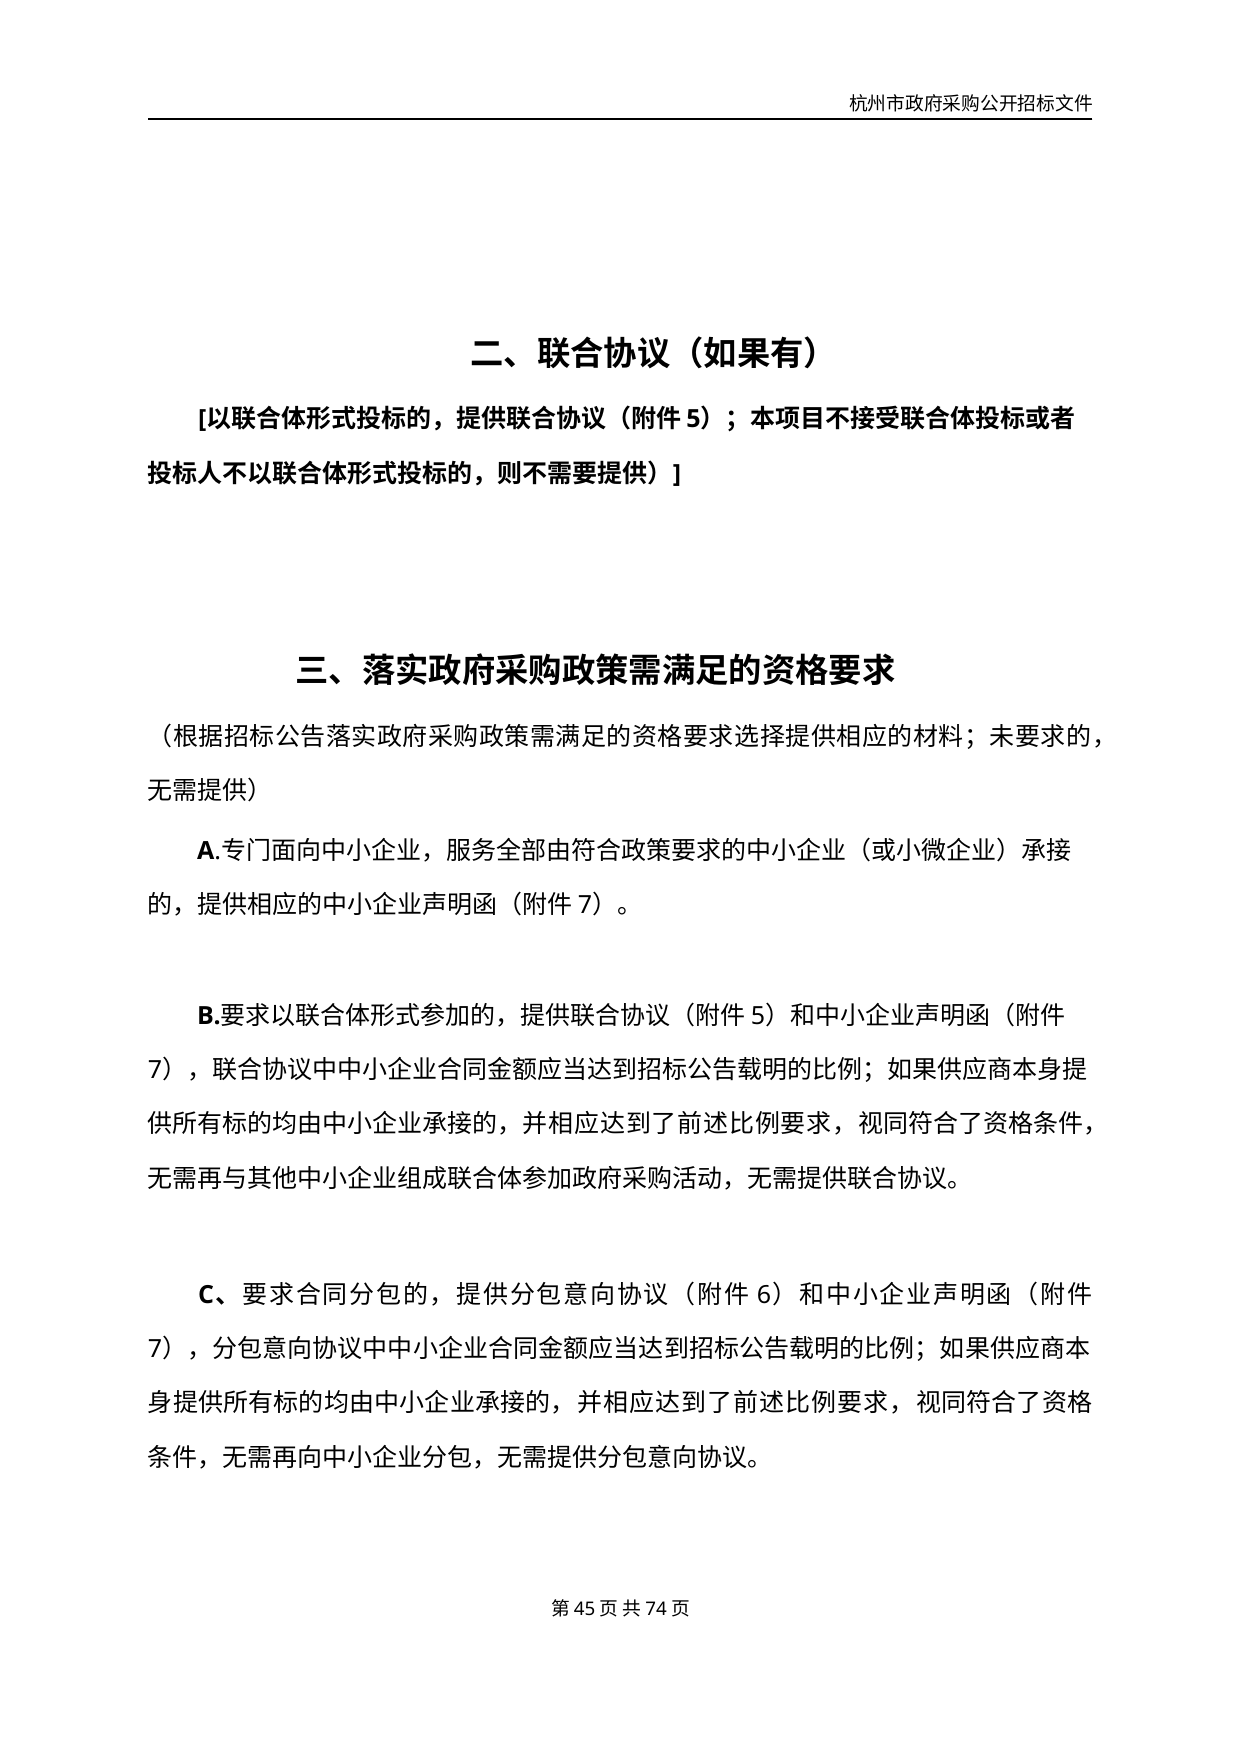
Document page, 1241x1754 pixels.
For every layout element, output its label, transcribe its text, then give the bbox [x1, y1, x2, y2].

text A.专门面向中小企业，服务全部由符合政策要求的中小企业（或小微企业）承接的，提供相应的中小企业声明函（附件7）。 [148, 830, 1092, 921]
text [以联合体形式投标的，提供联合协议（附件5）；本项目不接受联合体投标或者投标人不以联合体形式投标的，则不需要提供）] [148, 399, 1092, 489]
text C、要求合同分包的，提供分包意向协议（附件6）和中小企业声明函（附件7），分包意向协议中中小企业合同金额应当达到招标公告载明的比例；如果供应商本身提供所有标的均由中小企业承接的，并相应达到了前述比例要求，视同符合了资格条件，无需再向中小企业分包，无需提供分包意向协议。 [148, 1274, 1092, 1473]
text B.要求以联合体形式参加的，提供联合协议（附件5）和中小企业声明函（附件7），联合协议中中小企业合同金额应当达到招标公告载明的比例；如果供应商本身提供所有标的均由中小企业承接的，并相应达到了前述比例要求，视同符合了资格条件，无需再与其他中小企业组成联合体参加政府采购活动，无需提供联合协议。 [148, 995, 1092, 1194]
text （根据招标公告落实政府采购政策需满足的资格要求选择提供相应的材料；未要求的，无需提供） [148, 716, 1092, 807]
text 三、落实政府采购政策需满足的资格要求 [148, 644, 1042, 692]
text 二、联合协议（如果有） [148, 327, 1092, 375]
